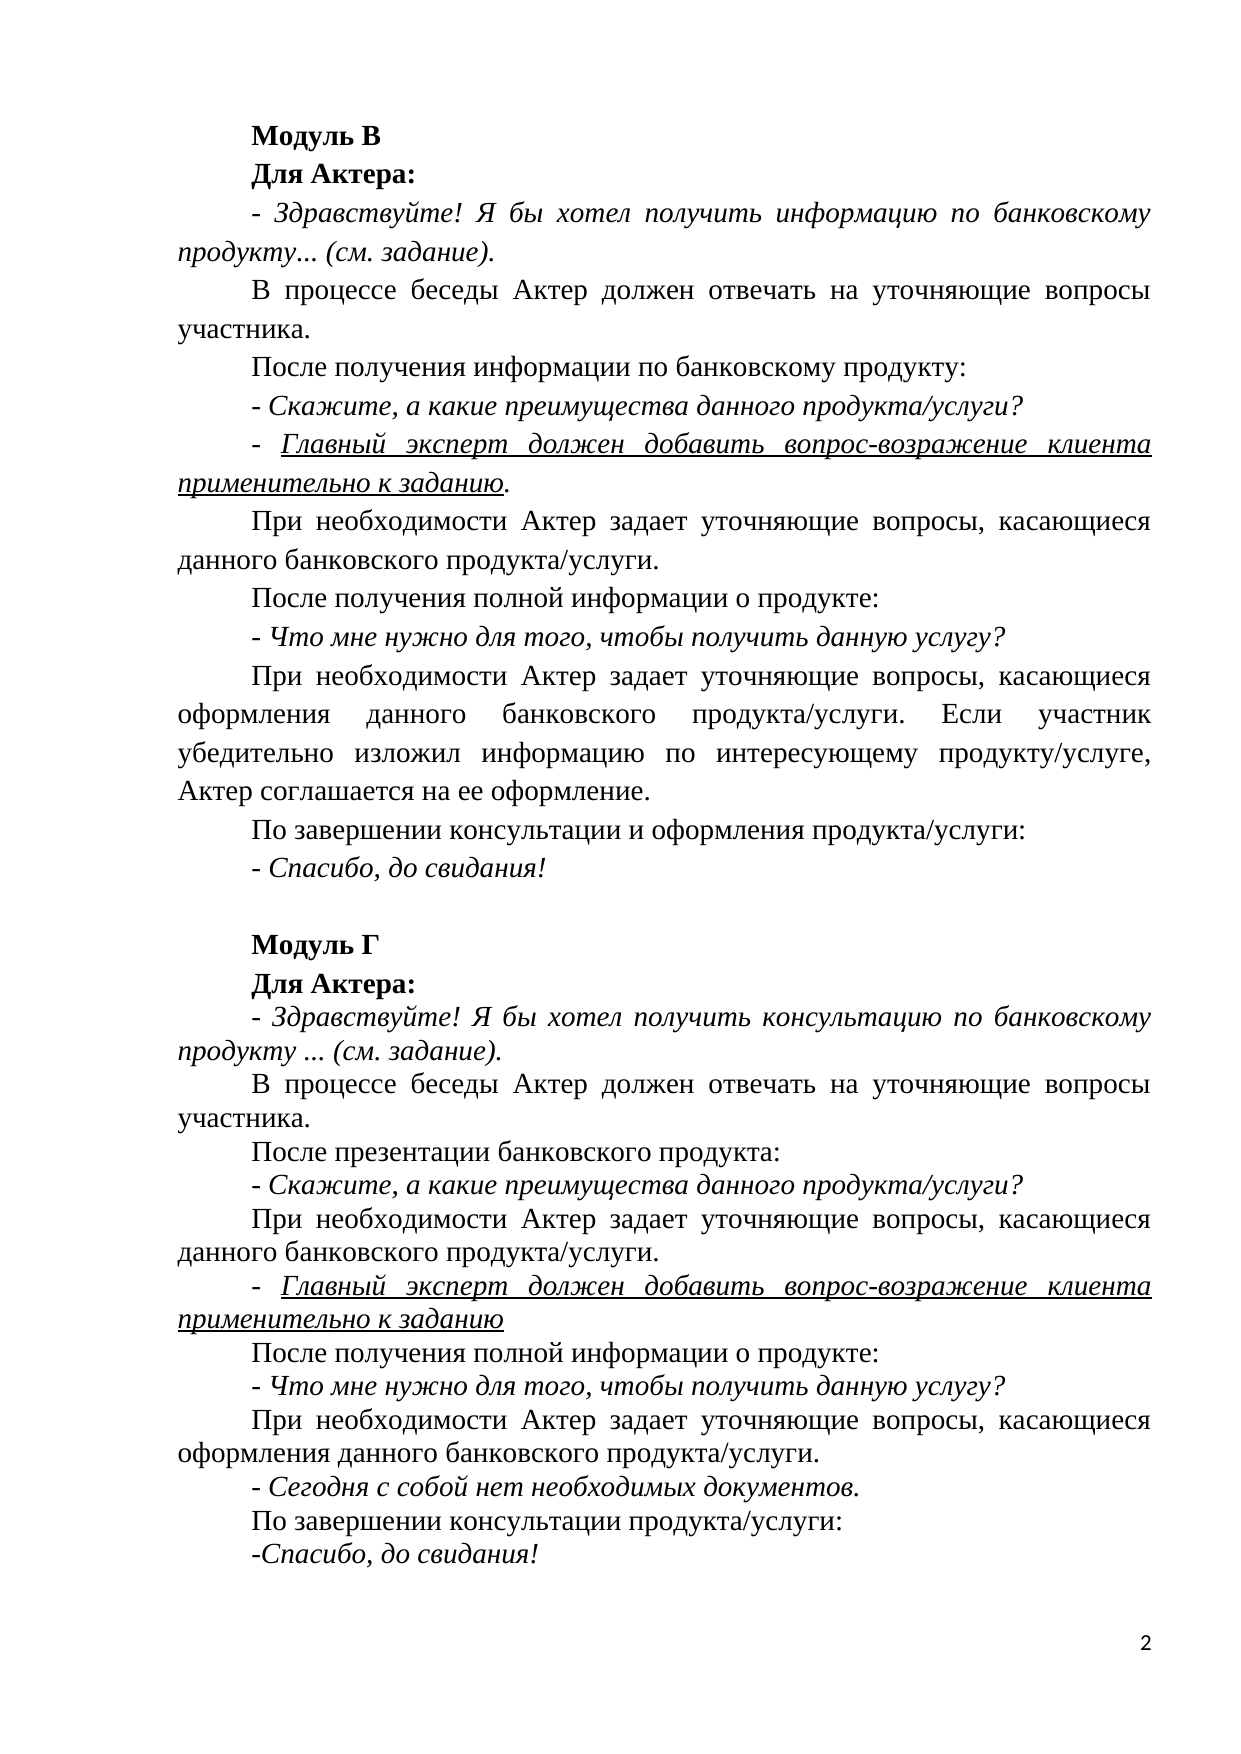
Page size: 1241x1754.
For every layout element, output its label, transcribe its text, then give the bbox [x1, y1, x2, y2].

text При необходимости Актер задает уточняющие вопросы, касающиеся данного банковского продукта/услуги. [177, 503, 1152, 576]
text - Здравствуйте! Я бы хотел получить консультацию по банковскому продукту ... (см. задание). [177, 999, 1152, 1067]
text Для Актера: [177, 966, 1152, 999]
text По завершении консультации продукта/услуги: [177, 1503, 1152, 1536]
text После презентации банковского продукта: [177, 1134, 1152, 1167]
text - Спасибо, до свидания! [177, 850, 1152, 884]
text После получения полной информации о продукте: [177, 581, 1152, 614]
text После получения полной информации о продукте: [177, 1335, 1152, 1368]
text - Главный эксперт должен добавить вопрос-возражение клиента применительно к заданию [177, 1268, 1152, 1335]
text В процессе беседы Актер должен отвечать на уточняющие вопросы участника. [177, 272, 1152, 344]
text По завершении консультации и оформления продукта/услуги: [177, 812, 1152, 845]
text При необходимости Актер задает уточняющие вопросы, касающиеся данного банковского продукта/услуги. [177, 1201, 1152, 1268]
text В процессе беседы Актер должен отвечать на уточняющие вопросы участника. [177, 1067, 1152, 1134]
text - Скажите, а какие преимущества данного продукта/услуги? [177, 388, 1152, 421]
text - Что мне нужно для того, чтобы получить данную услугу? [177, 619, 1152, 653]
text - Скажите, а какие преимущества данного продукта/услуги? [177, 1167, 1152, 1201]
text Для Актера: [177, 157, 1152, 190]
text - Главный эксперт должен добавить вопрос-возражение клиента применительно к заданию. [177, 426, 1152, 498]
text Модуль Г [177, 927, 1152, 961]
text При необходимости Актер задает уточняющие вопросы, касающиеся оформления данного банковского продукта/услуги. [177, 1402, 1152, 1469]
text При необходимости Актер задает уточняющие вопросы, касающиеся оформления данного банковского продукта/услуги. Если участник убедительно изложил информацию по интересующему продукту/услуге, Актер соглашается на ее оформление. [177, 658, 1152, 807]
text - Здравствуйте! Я бы хотел получить информацию по банковскому продукту... (см. задание). [177, 195, 1152, 267]
text - Сегодня с собой нет необходимых документов. [177, 1469, 1152, 1503]
text После получения информации по банковскому продукту: [177, 349, 1152, 383]
text -Спасибо, до свидания! [177, 1536, 1152, 1570]
text - Что мне нужно для того, чтобы получить данную услугу? [177, 1368, 1152, 1402]
text Модуль В [177, 118, 1152, 152]
